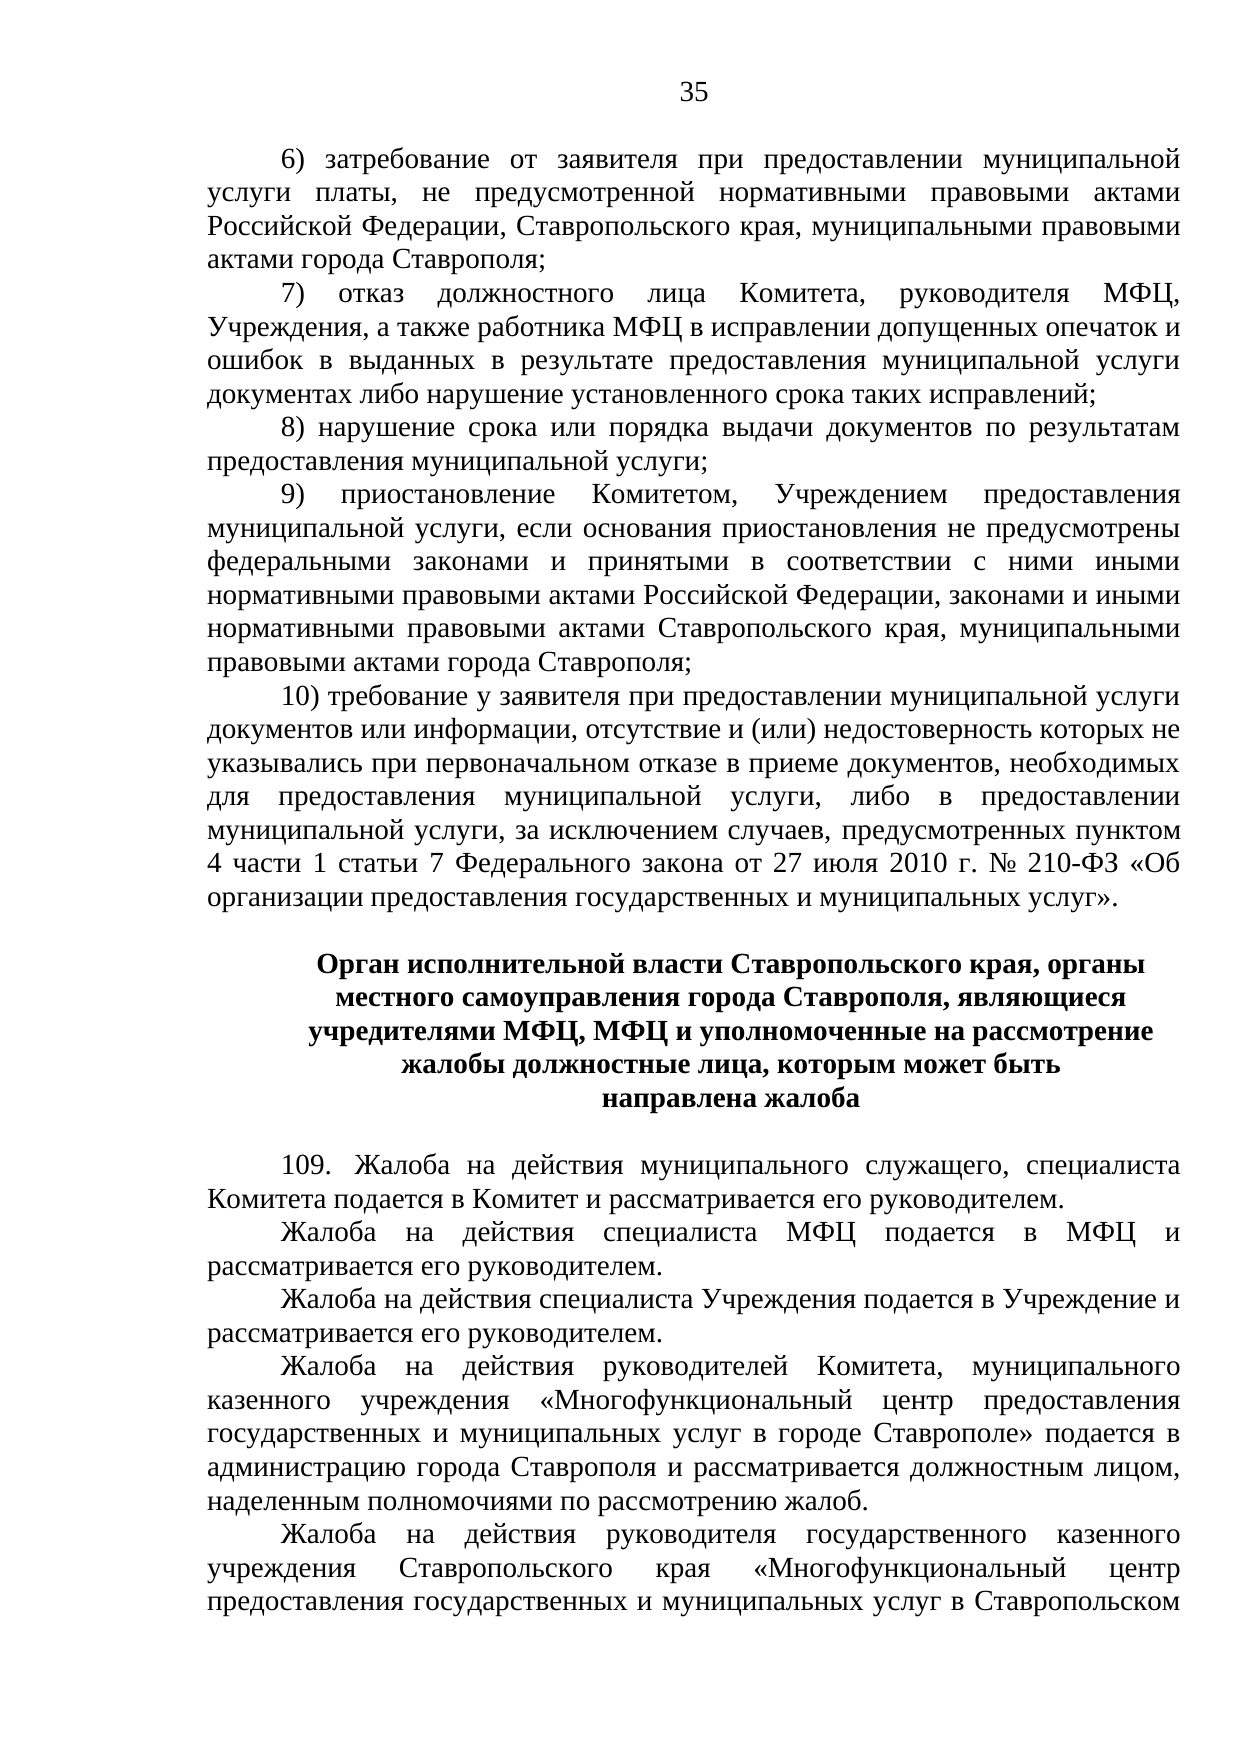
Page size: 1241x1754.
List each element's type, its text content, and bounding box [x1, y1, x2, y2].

text Жалоба на действия специалиста МФЦ подается в МФЦ и рассматривается его руководителем. [207, 1214, 1181, 1281]
text 7) отказ должностного лица Комитета, руководителя МФЦ, Учреждения, а также работника МФЦ в исправлении допущенных опечаток и ошибок в выданных в результате предоставления муниципальной услуги документах либо нарушение установленного срока таких исправлений; [207, 275, 1181, 409]
text учредителями МФЦ, МФЦ и уполномоченные на рассмотрение [207, 1013, 1181, 1047]
text направлена жалоба [207, 1080, 1181, 1114]
list Жалоба на действия муниципального служащего, специалиста Комитета подается в Комитет и рассматривается его руководителем. [207, 1147, 1181, 1214]
text жалобы должностные лица, которым может быть [207, 1047, 1181, 1080]
text 8) нарушение срока или порядка выдачи документов по результатам предоставления муниципальной услуги; [207, 409, 1181, 476]
text 10) требование у заявителя при предоставлении муниципальной услуги документов или информации, отсутствие и (или) недостоверность которых не указывались при первоначальном отказе в приеме документов, необходимых для предоставления муниципальной услуги, либо в предоставлении муниципальной услуги, за исключением случаев, предусмотренных пунктом 4 части 1 статьи 7 Федерального закона от 27 июля 2010 г. № 210-ФЗ «Об организации предоставления государственных и муниципальных услуг». [207, 678, 1181, 912]
text Жалоба на действия специалиста Учреждения подается в Учреждение и рассматривается его руководителем. [207, 1281, 1181, 1348]
text местного самоуправления города Ставрополя, являющиеся [207, 979, 1181, 1013]
text 9) приостановление Комитетом, Учреждением предоставления муниципальной услуги, если основания приостановления не предусмотрены федеральными законами и принятыми в соответствии с ними иными нормативными правовыми актами Российской Федерации, законами и иными нормативными правовыми актами Ставропольского края, муниципальными правовыми актами города Ставрополя; [207, 476, 1181, 678]
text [207, 1516, 1181, 1617]
text Орган исполнительной власти Ставропольского края, органы [207, 946, 1181, 979]
text 6) затребование от заявителя при предоставлении муниципальной услуги платы, не предусмотренной нормативными правовыми актами Российской Федерации, Ставропольского края, муниципальными правовыми актами города Ставрополя; [207, 141, 1181, 275]
text Жалоба на действия руководителей Комитета, муниципального казенного учреждения «Многофункциональный центр предоставления государственных и муниципальных услуг в городе Ставрополе» подается в администрацию города Ставрополя и рассматривается должностным лицом, наделенным полномочиями по рассмотрению жалоб. [207, 1348, 1181, 1516]
